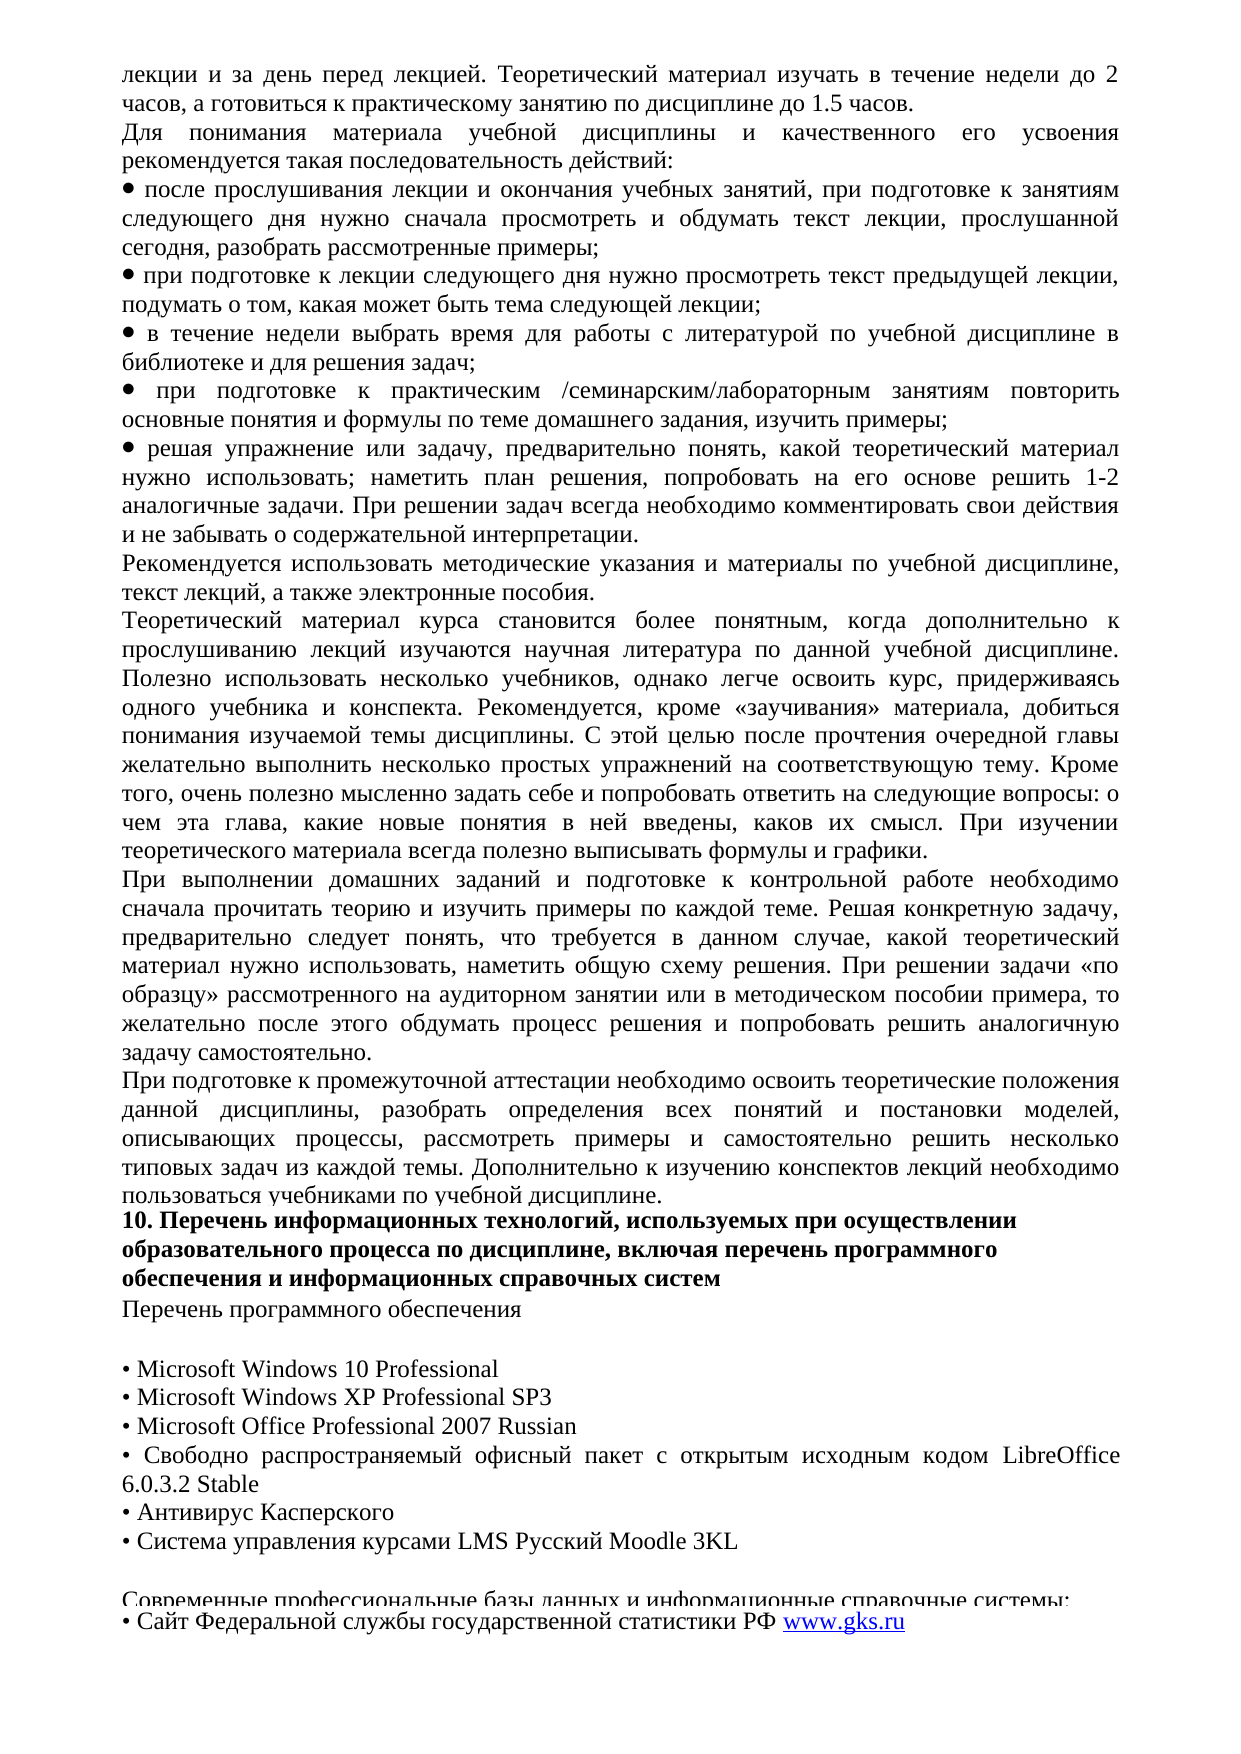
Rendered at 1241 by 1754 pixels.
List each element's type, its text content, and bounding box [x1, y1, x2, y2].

table_cell 10. Перечень информационных технологий, используемых при осуществлении образовательного процесса по дисциплине, включая перечень программного обеспечения и информационных справочных систем [118, 1205, 1124, 1294]
table_cell • Сайт Федеральной службы государственной статистики РФ www.gks.ru [118, 1606, 1124, 1637]
table_cell Перечень программного обеспечения • Microsoft Windows 10 Professional • Microsoft Windows XP Professional SP3 • Microsoft Office Professional 2007 Russian • Cвободно распространяемый офисный пакет с открытым исходным кодом LibreOffice 6.0.3.2 Stable • Антивирус Касперского • Cистема управления курсами LMS Русский Moodle 3KL Современные профессиональные базы данных и информационные справочные системы: [118, 1294, 1124, 1606]
table_header лекции и за день перед лекцией. Теоретический материал изучать в течение недели до 2 часов, а готовиться к практическому занятию по дисциплине до 1.5 часов. Для понимания материала учебной дисциплины и качественного его усвоения рекомендуется такая последовательность действий: ⦁ после прослушивания лекции и окончания учебных занятий, при подготовке к занятиям следующего дня нужно сначала просмотреть и обдумать текст лекции, прослушанной сегодня, разобрать рассмотренные примеры; ⦁ при подготовке к лекции следующего дня нужно просмотреть текст предыдущей лекции, подумать о том, какая может быть тема следующей лекции; ⦁ в течение недели выбрать время для работы с литературой по учебной дисциплине в библиотеке и для решения задач; ⦁ при подготовке к практическим /семинарским/лабораторным занятиям повторить основные понятия и формулы по теме домашнего задания, изучить примеры; ⦁ решая упражнение или задачу, предварительно понять, какой теоретический материал нужно использовать; наметить план решения, попробовать на его основе решить 1-2 аналогичные задачи. При решении задач всегда необходимо комментировать свои действия и не забывать о содержательной интерпретации. Рекомендуется использовать методические указания и материалы по учебной дисциплине, текст лекций, а также электронные пособия. Теоретический материал курса становится более понятным, когда дополнительно к прослушиванию лекций изучаются научная литература по данной учебной дисциплине. Полезно использовать несколько учебников, однако легче освоить курс, придерживаясь одного учебника и конспекта. Рекомендуется, кроме «заучивания» материала, добиться понимания изучаемой темы дисциплины. С этой целью после прочтения очередной главы желательно выполнить несколько простых упражнений на соответствующую тему. Кроме того, очень полезно мысленно задать себе и попробовать ответить на следующие вопросы: о чем эта глава, какие новые понятия в ней введены, каков их смысл. При изучении теоретического материала всегда полезно выписывать формулы и графики. При выполнении домашних заданий и подготовке к контрольной работе необходимо сначала прочитать теорию и изучить примеры по каждой теме. Решая конкретную задачу, предварительно следует понять, что требуется в данном случае, какой теоретический материал нужно использовать, наметить общую схему решения. При решении задачи «по образцу» рассмотренного на аудиторном занятии или в методическом пособии примера, то желательно после этого обдумать процесс решения и попробовать решить аналогичную задачу самостоятельно. При подготовке к промежуточной аттестации необходимо освоить теоретические положения данной дисциплины, разобрать определения всех понятий и постановки моделей, описывающих процессы, рассмотреть примеры и самостоятельно решить несколько типовых задач из каждой темы. Дополнительно к изучению конспектов лекций необходимо пользоваться учебниками по учебной дисциплине. [118, 59, 1124, 1205]
